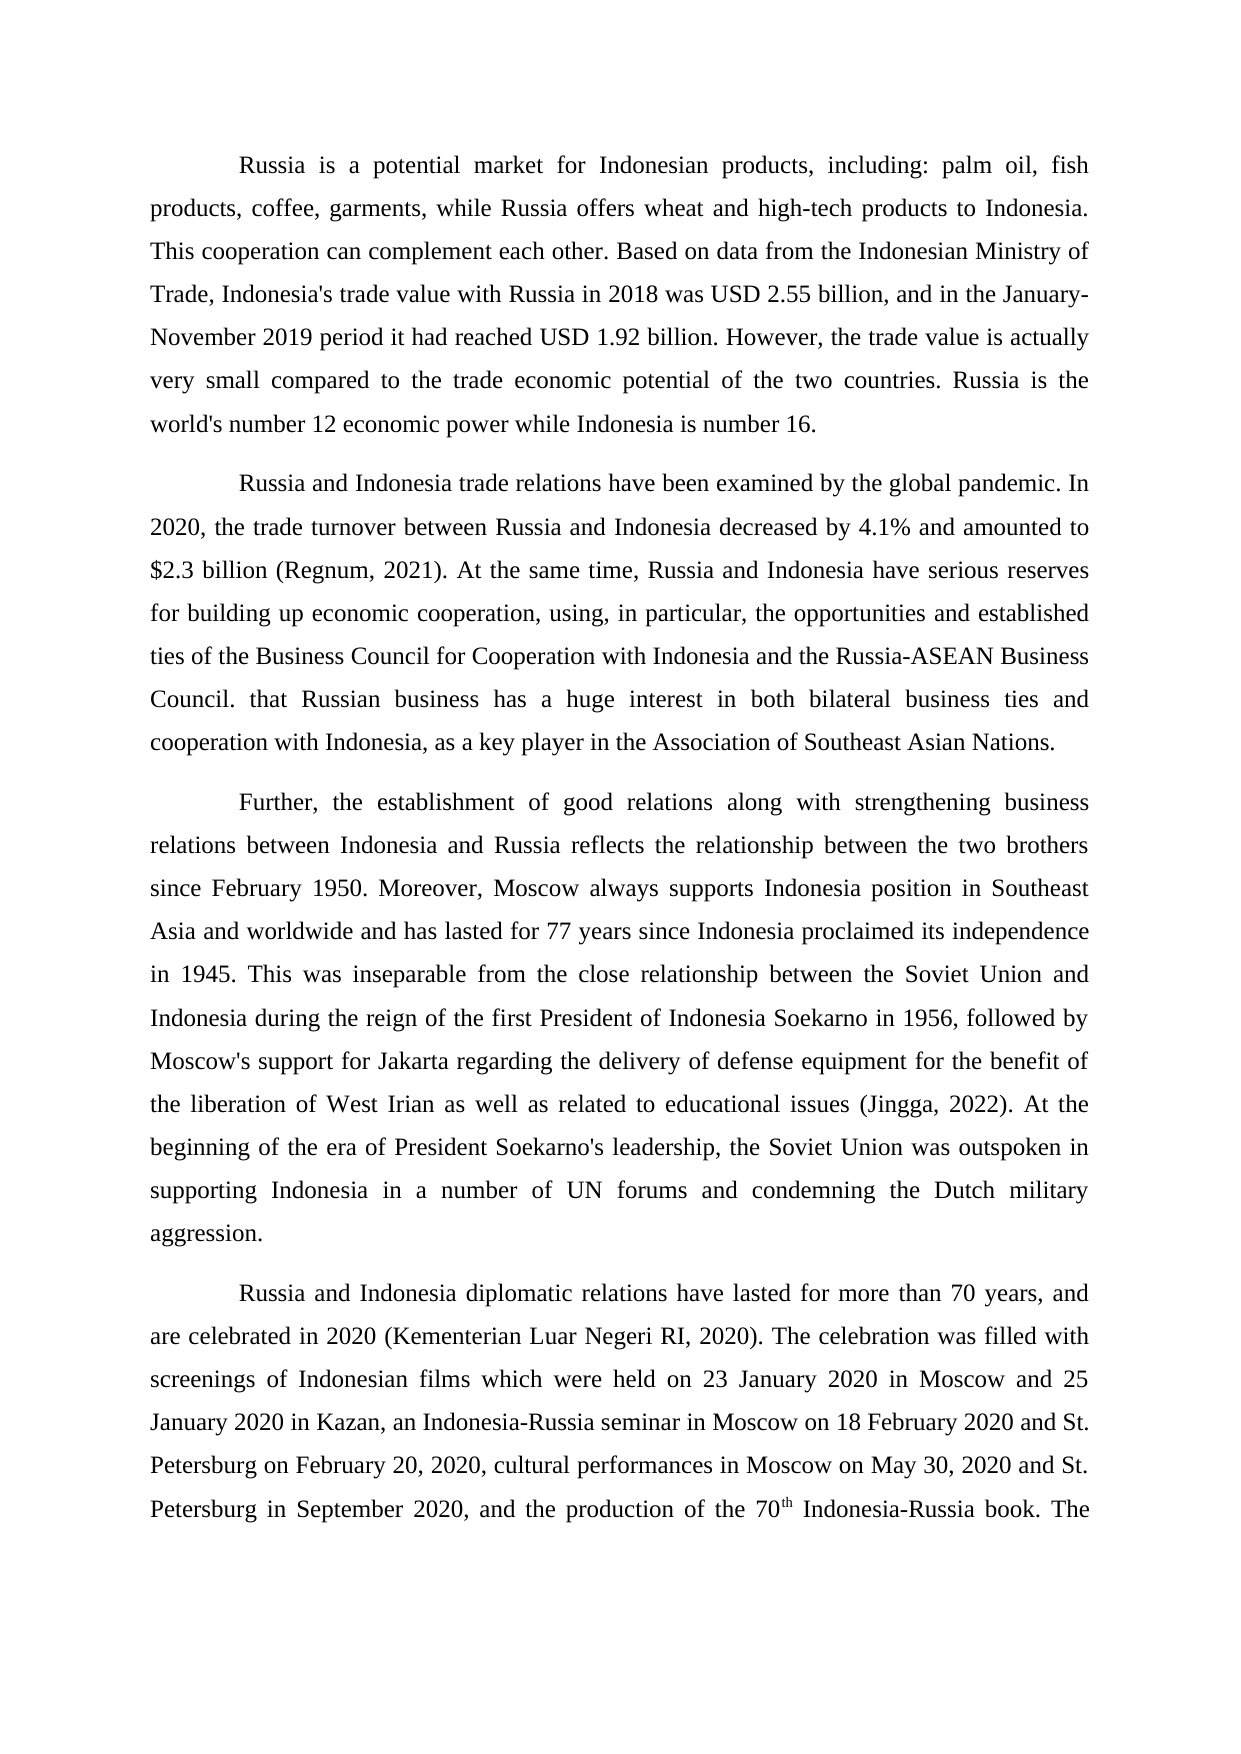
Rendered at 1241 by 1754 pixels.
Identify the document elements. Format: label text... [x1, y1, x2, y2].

text Russia and Indonesia trade relations have been examined by the global pandemic. In 2020, the trade turnover between Russia and Indonesia decreased by 4.1% and amounted to $2.3 billion (Regnum, 2021). At the same time, Russia and Indonesia have serious reserves for building up economic cooperation, using, in particular, the opportunities and established ties of the Business Council for Cooperation with Indonesia and the Russia-ASEAN Business Council. that Russian business has a huge interest in both bilateral business ties and cooperation with Indonesia, as a key player in the Association of Southeast Asian Nations. [150, 468, 1090, 756]
text Further, the establishment of good relations along with strengthening business relations between Indonesia and Russia reflects the relationship between the two brothers since February 1950. Moreover, Moscow always supports Indonesia position in Southeast Asia and worldwide and has lasted for 77 years since Indonesia proclaimed its independence in 1945. This was inseparable from the close relationship between the Soviet Union and Indonesia during the reign of the first President of Indonesia Soekarno in 1956, followed by Moscow's support for Jakarta regarding the delivery of defense equipment for the benefit of the liberation of West Irian as well as related to educational issues (Jingga, 2022). At the beginning of the era of President Soekarno's leadership, the Soviet Union was outspoken in supporting Indonesia in a number of UN forums and condemning the Dutch military aggression. [150, 787, 1090, 1247]
text Russia is a potential market for Indonesian products, including: palm oil, fish products, coffee, garments, while Russia offers wheat and high-tech products to Indonesia. This cooperation can complement each other. Based on data from the Indonesian Ministry of Trade, Indonesia's trade value with Russia in 2018 was USD 2.55 billion, and in the January-November 2019 period it had reached USD 1.92 billion. However, the trade value is actually very small compared to the trade economic potential of the two countries. Russia is the world's number 12 economic power while Indonesia is number 16. [150, 150, 1090, 437]
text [150, 1278, 1090, 1522]
